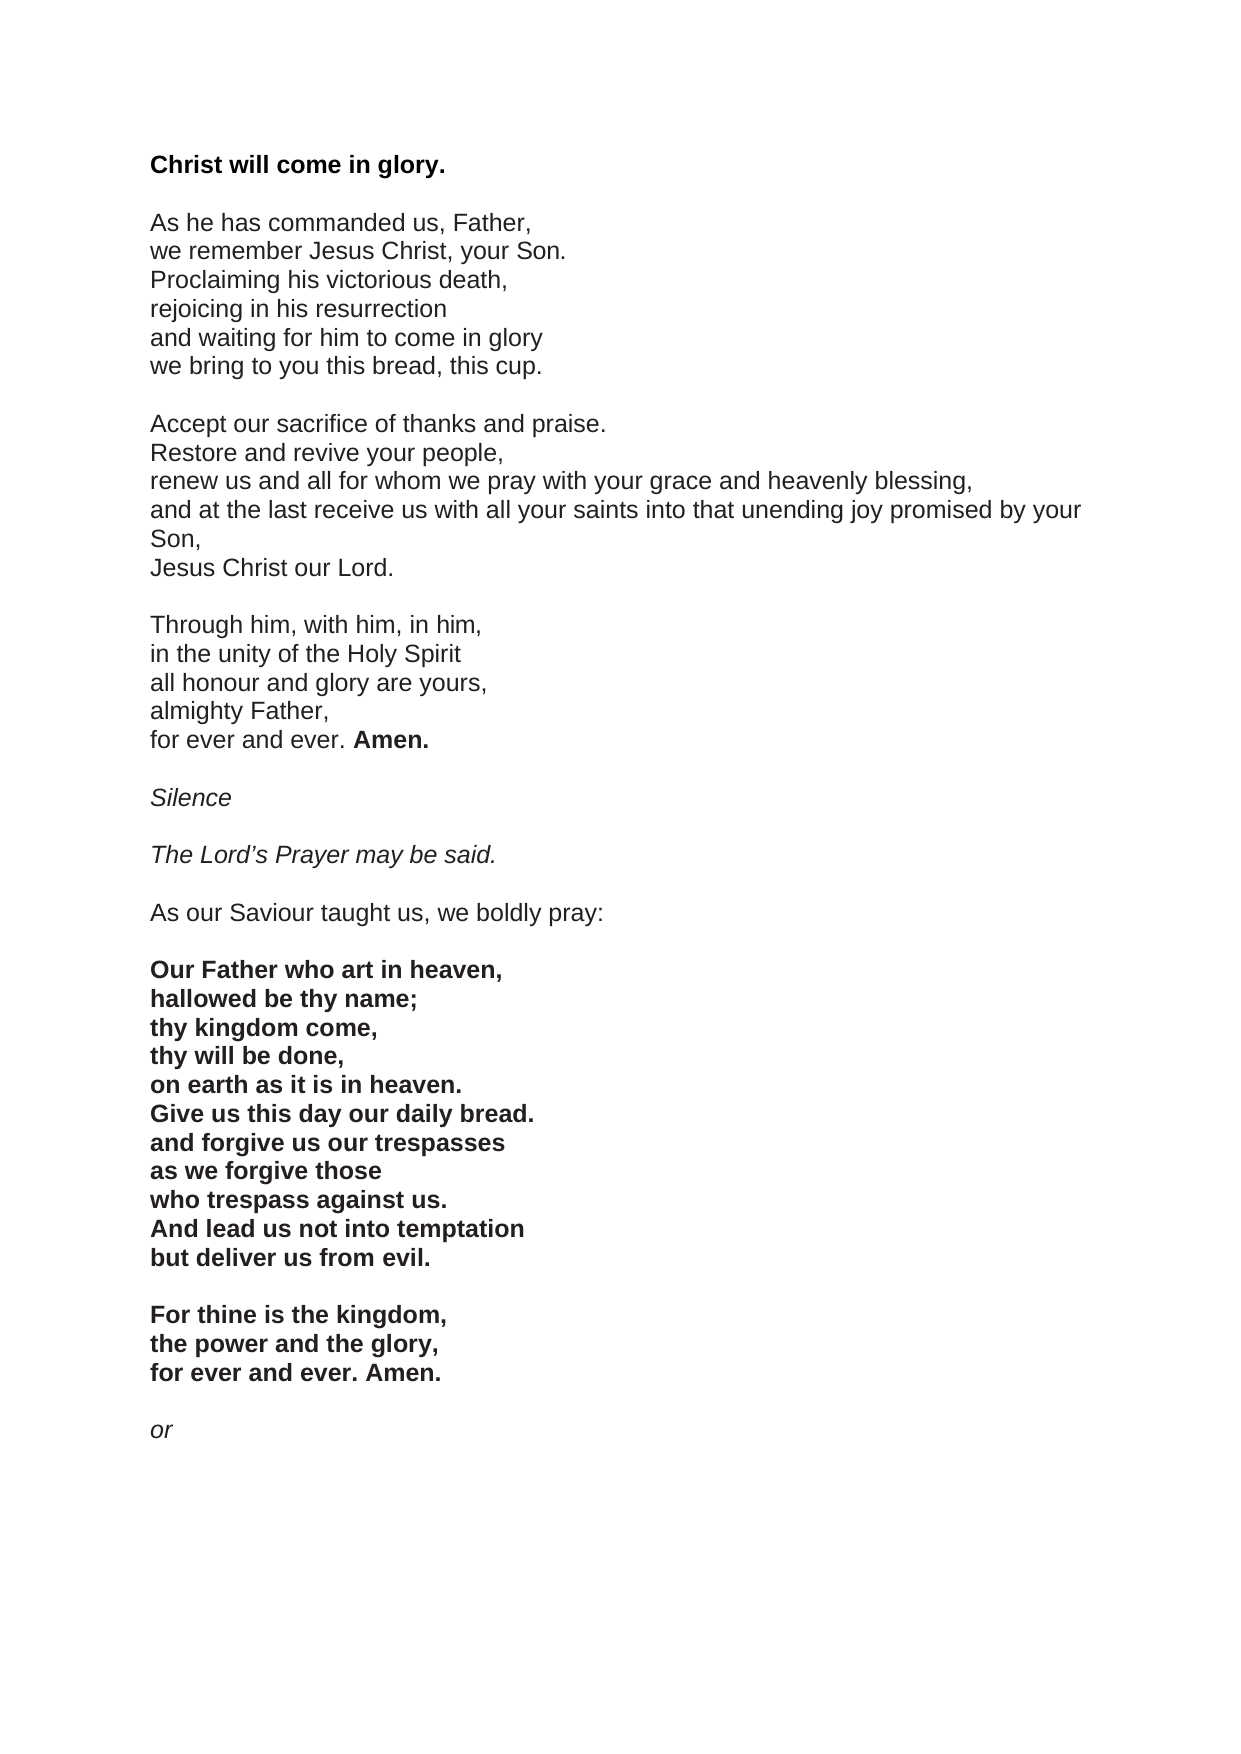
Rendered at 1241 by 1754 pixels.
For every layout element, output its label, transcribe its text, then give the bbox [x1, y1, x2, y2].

text for ever and ever. Amen. [150, 1357, 1087, 1386]
text all honour and glory are yours, [150, 667, 1087, 696]
text Accept our sacrifice of thanks and praise. [150, 409, 1087, 437]
text As our Saviour taught us, we boldly pray: [150, 897, 1087, 926]
text in the unity of the Holy Spirit [150, 639, 1087, 667]
text and waiting for him to come in glory [150, 322, 1087, 351]
text Our Father who art in heaven, [150, 955, 1087, 984]
text the power and the glory, [150, 1329, 1087, 1357]
text hallowed be thy name; [150, 984, 1087, 1012]
text Restore and revive your people, [150, 437, 1087, 466]
text on earth as it is in heaven. [150, 1070, 1087, 1099]
text as we forgive those [150, 1156, 1087, 1185]
text renew us and all for whom we pray with your grace and heavenly blessing, [150, 466, 1087, 495]
text For thine is the kingdom, [150, 1300, 1087, 1329]
text and forgive us our trespasses [150, 1127, 1087, 1156]
text thy will be done, [150, 1041, 1087, 1070]
text Proclaiming his victorious death, [150, 265, 1087, 294]
text we bring to you this bread, this cup. [150, 351, 1087, 380]
text As he has commanded us, Father, [150, 207, 1087, 236]
text Through him, with him, in him, [150, 610, 1087, 639]
text thy kingdom come, [150, 1012, 1087, 1041]
text we remember Jesus Christ, your Son. [150, 236, 1087, 265]
text Christ will come in glory. [150, 150, 1087, 179]
text The Lord’s Prayer may be said. [150, 840, 1087, 869]
text and at the last receive us with all your saints into that unending joy promised by your Son, [150, 495, 1087, 552]
text or [150, 1415, 1087, 1444]
text And lead us not into temptation [150, 1214, 1087, 1242]
text Give us this day our daily bread. [150, 1099, 1087, 1127]
text for ever and ever. Amen. [150, 725, 1087, 754]
text but deliver us from evil. [150, 1242, 1087, 1271]
text who trespass against us. [150, 1185, 1087, 1214]
text Jesus Christ our Lord. [150, 552, 1087, 581]
text almighty Father, [150, 696, 1087, 725]
text rejoicing in his resurrection [150, 294, 1087, 322]
text Silence [150, 782, 1087, 811]
